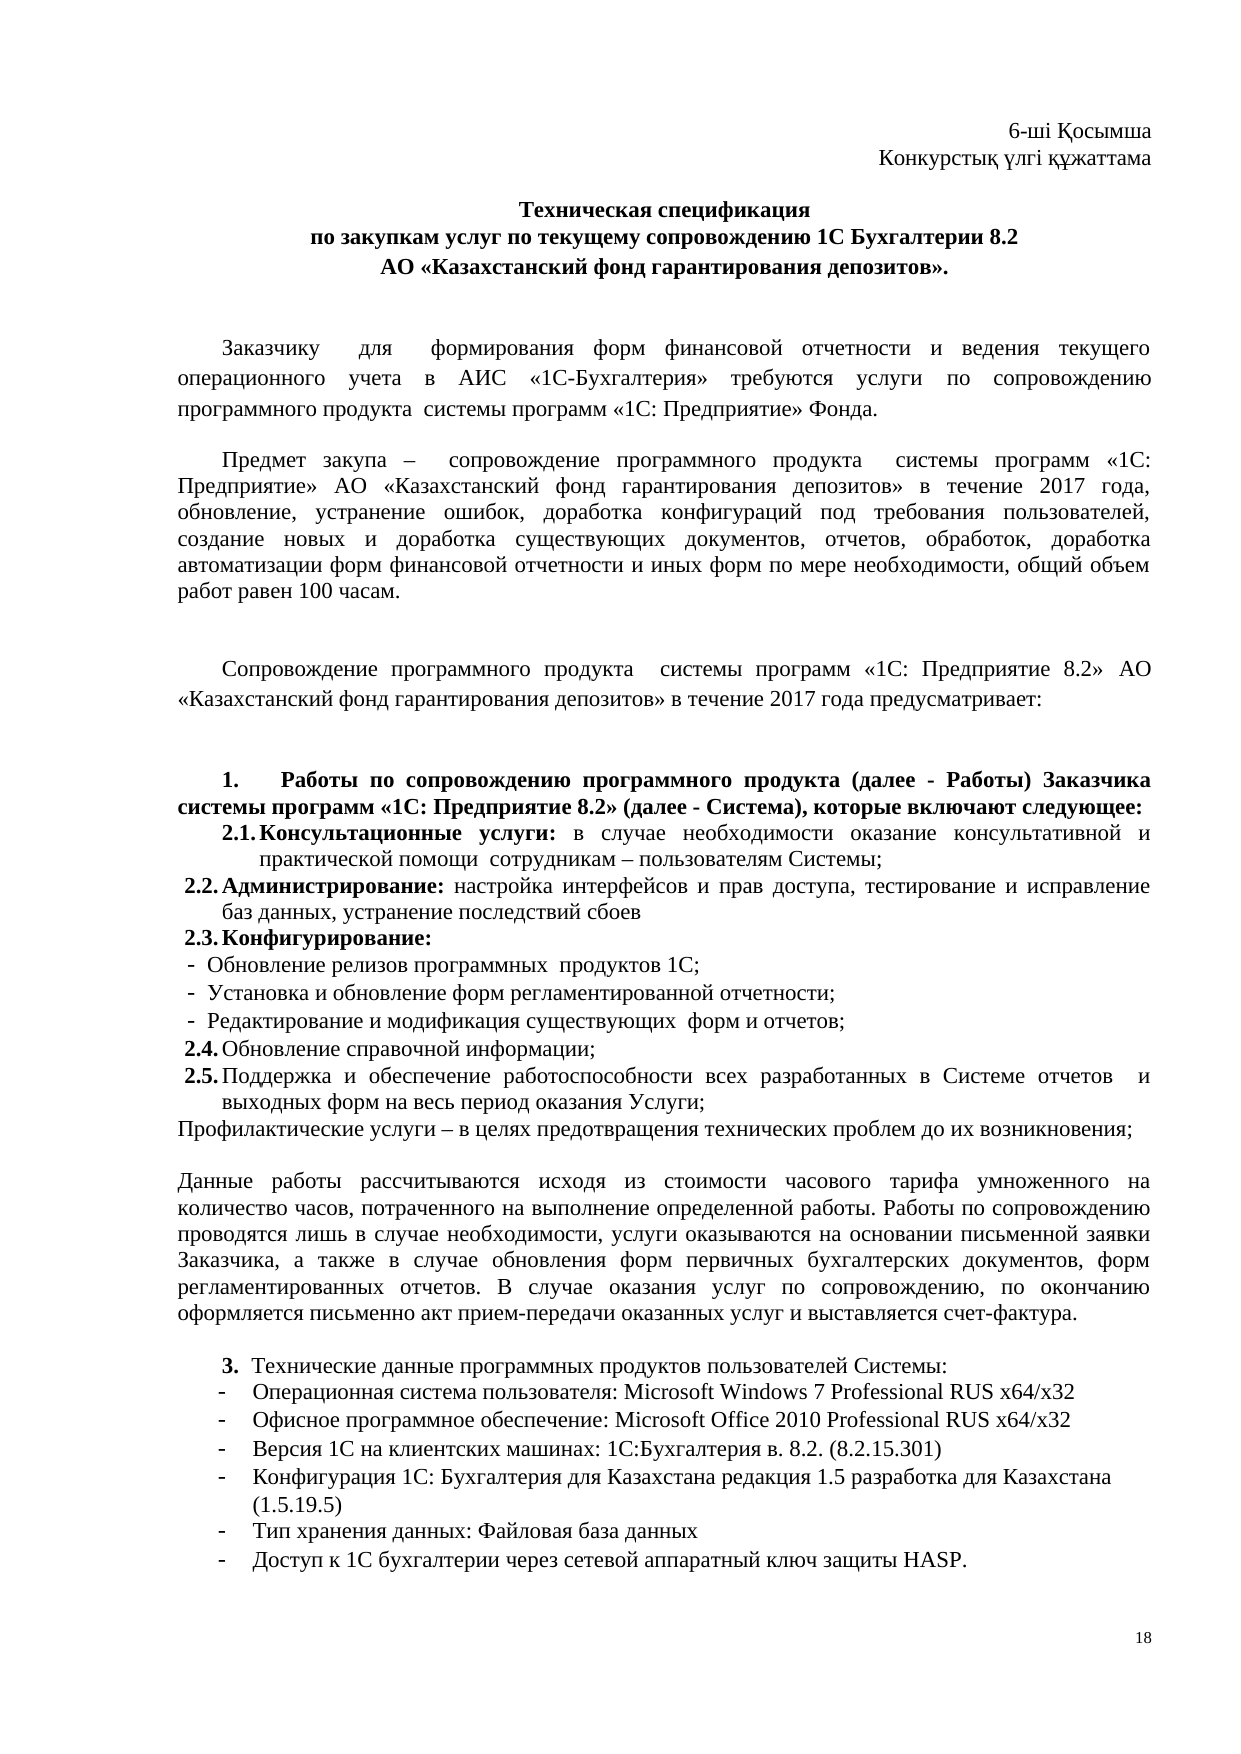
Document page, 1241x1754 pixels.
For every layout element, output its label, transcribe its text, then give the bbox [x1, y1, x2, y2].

list Установка и обновление форм регламентированной отчетности; [184, 979, 1152, 1007]
text 6-ші Қосымша [177, 117, 1152, 144]
text по закупкам услуг по текущему сопровождению 1С Бухгалтерии 8.2 [177, 223, 1152, 249]
list Доступ к 1С бухгалтерии через сетевой аппаратный ключ защиты HASP. [215, 1546, 1152, 1574]
list Консультационные услуги: в случае необходимости оказание консультативной и практической помощи сотрудникам – пользователям Системы; [222, 819, 1152, 872]
list Версия 1С на клиентских машинах: 1C:Бухгалтерия в. 8.2. (8.2.15.301) [215, 1434, 1152, 1463]
list Операционная система пользователя: Microsoft Windows 7 Professional RUS x64/x32 [215, 1378, 1152, 1406]
text Сопровождение программного продукта системы программ «1С: Предприятие 8.2» АО «Казахстанский фонд гарантирования депозитов» в течение 2017 года предусматривает: [177, 655, 1152, 711]
text Предмет закупа – сопровождение программного продукта системы программ «1С: Предприятие» АО «Казахстанский фонд гарантирования депозитов» в течение 2017 года, обновление, устранение ошибок, доработка конфигураций под требования пользователей, создание новых и доработка существующих документов, отчетов, обработок, доработка автоматизации форм финансовой отчетности и иных форм по мере необходимости, общий объем работ равен 100 часам. [177, 446, 1152, 604]
text Техническая спецификация [177, 196, 1152, 223]
list Обновление справочной информации; [184, 1036, 1152, 1062]
list Офисное программное обеспечение: Microsoft Office 2010 Professional RUS x64/x32 [215, 1406, 1152, 1434]
list Работы по сопровождению программного продукта (далее - Работы) Заказчика системы программ «1С: Предприятие 8.2» (далее - Система), которые включают следующее: [177, 766, 1152, 819]
text Конкурстық үлгі құжаттама [177, 144, 1152, 170]
list Обновление релизов программных продуктов 1С; [184, 951, 1152, 979]
list Конфигурирование: [184, 924, 1152, 951]
text Данные работы рассчитываются исходя из стоимости часового тарифа умноженного на количество часов, потраченного на выполнение определенной работы. Работы по сопровождению проводятся лишь в случае необходимости, услуги оказываются на основании письменной заявки Заказчика, а также в случае обновления форм первичных бухгалтерских документов, форм регламентированных отчетов. В случае оказания услуг по сопровождению, по окончанию оформляется письменно акт прием-передачи оказанных услуг и выставляется счет-фактура. [177, 1167, 1152, 1325]
list Редактирование и модификация существующих форм и отчетов; [184, 1007, 1152, 1036]
list Конфигурация 1С: Бухгалтерия для Казахстана редакция 1.5 разработка для Казахстана (1.5.19.5) [215, 1463, 1152, 1517]
text АО «Казахстанский фонд гарантирования депозитов». [177, 253, 1152, 279]
list Администрирование: настройка интерфейсов и прав доступа, тестирование и исправление баз данных, устранение последствий сбоев [184, 872, 1152, 924]
list Технические данные программных продуктов пользователей Системы: [177, 1352, 1152, 1378]
text Заказчику для формирования форм финансовой отчетности и ведения текущего операционного учета в АИС «1С-Бухгалтерия» требуются услуги по сопровождению программного продукта системы программ «1С: Предприятие» Фонда. [177, 334, 1152, 421]
list Тип хранения данных: Файловая база данных [215, 1517, 1152, 1546]
list Поддержка и обеспечение работоспособности всех разработанных в Системе отчетов и выходных форм на весь период оказания Услуги; [184, 1062, 1152, 1114]
text Профилактические услуги – в целях предотвращения технических проблем до их возникновения; [177, 1114, 1152, 1141]
